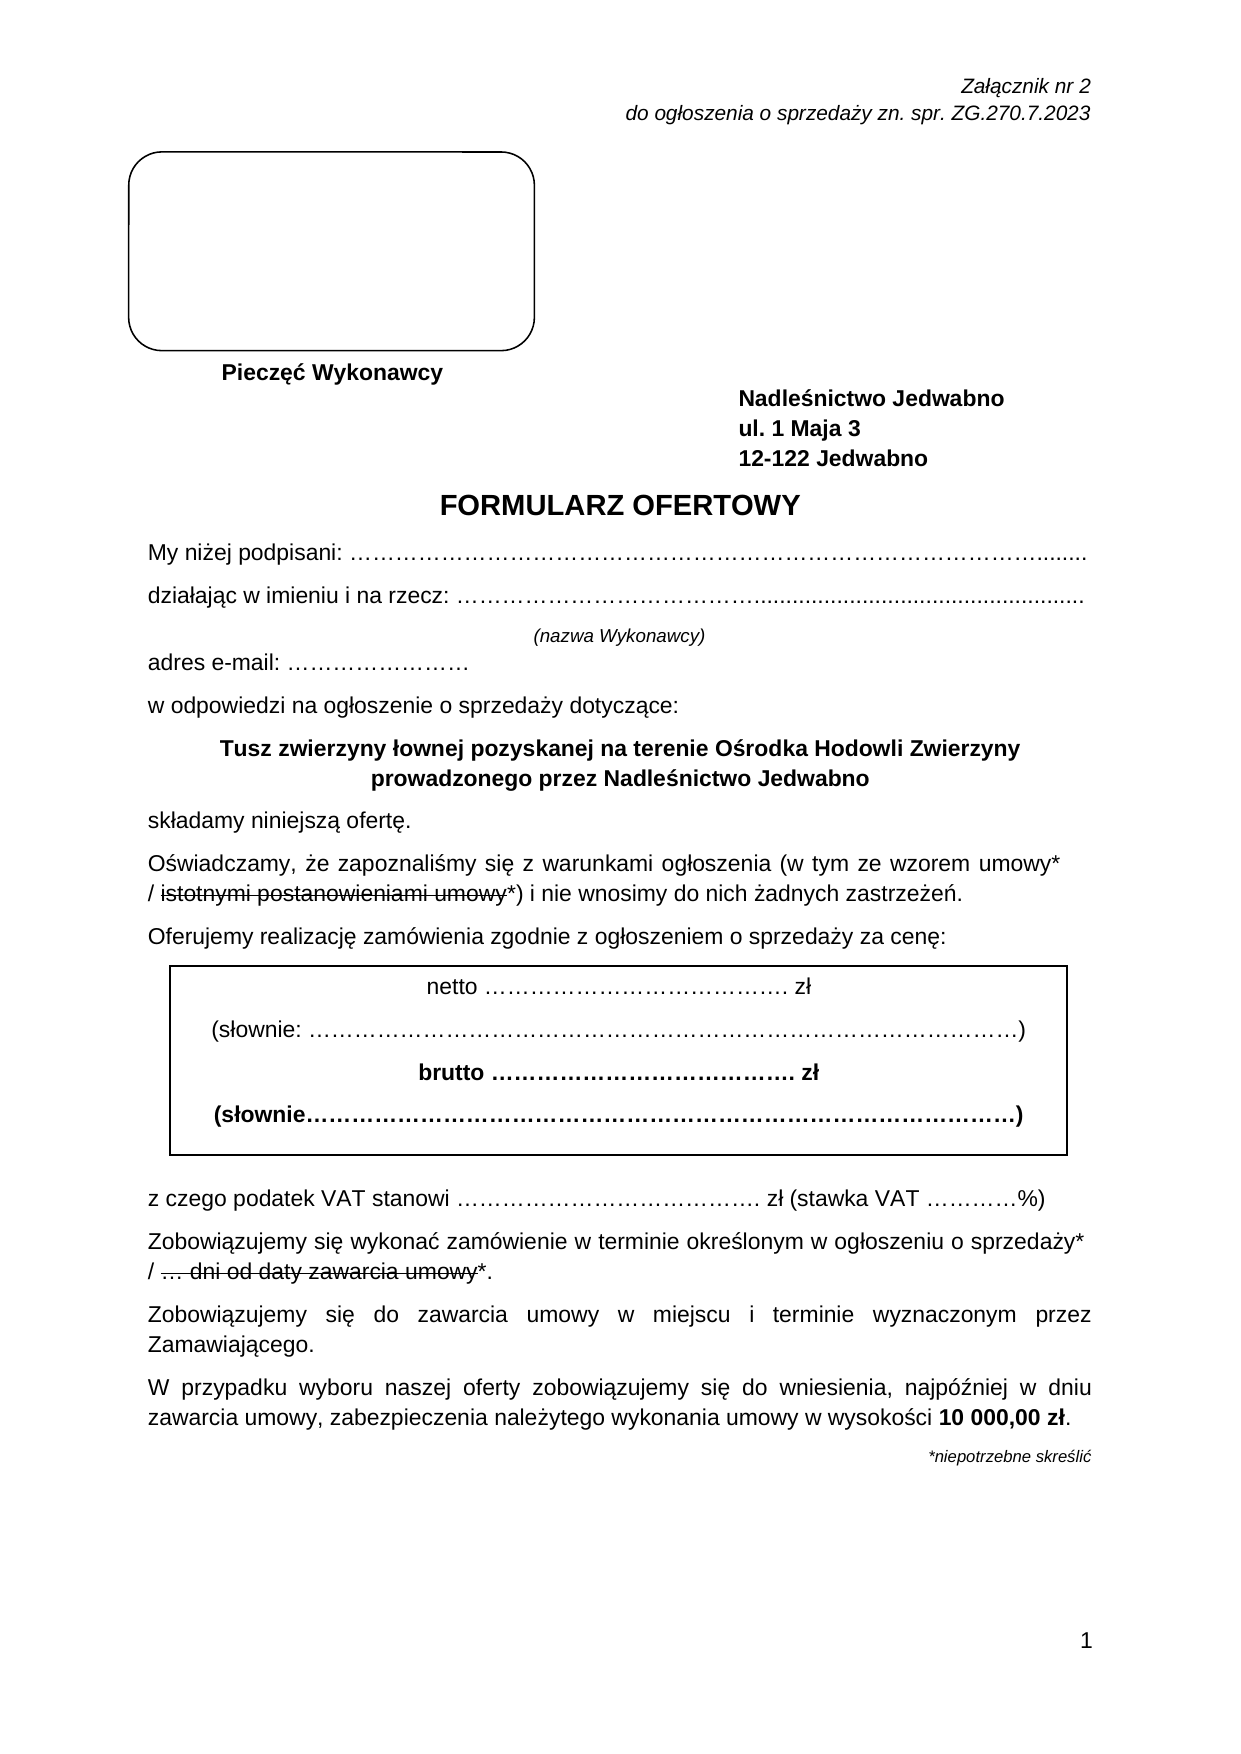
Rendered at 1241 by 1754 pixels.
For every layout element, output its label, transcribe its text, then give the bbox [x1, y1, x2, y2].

text z czego podatek VAT stanowi …………………………………. zł (stawka VAT …………%) [148, 1185, 1093, 1212]
text 12-122 Jedwabno [738, 445, 1093, 472]
text (nazwa Wykonawcy) [148, 624, 1093, 646]
text Zobowiązujemy się wykonać zamówienie w terminie określonym w ogłoszeniu o sprzedaży* / … dni od daty zawarcia umowy*. [148, 1228, 1093, 1285]
text FORMULARZ OFERTOWY [148, 488, 1093, 521]
text Nadleśnictwo Jedwabno [738, 385, 1093, 411]
text Oferujemy realizację zamówienia zgodnie z ogłoszeniem o sprzedaży za cenę: [148, 923, 1070, 949]
text działając w imieniu i na rzecz: ………………………………….................................................... [148, 582, 1093, 608]
text Tusz zwierzyny łownej pozyskanej na terenie Ośrodka Hodowli Zwierzyny prowadzonego przez Nadleśnictwo Jedwabno [148, 734, 1093, 791]
text My niżej podpisani: ………………………………………………………………………………........ [148, 539, 1093, 565]
text w odpowiedzi na ogłoszenie o sprzedaży dotyczące: [148, 692, 1093, 718]
text *niepotrzebne skreślić [148, 1447, 1093, 1466]
text ul. 1 Maja 3 [738, 415, 1093, 441]
text adres e-mail: …………………… [148, 649, 1093, 676]
text Zobowiązujemy się do zawarcia umowy w miejscu i terminie wyznaczonym przez Zamawiającego. [148, 1301, 1093, 1358]
text Oświadczamy, że zapoznaliśmy się z warunkami ogłoszenia (w tym ze wzorem umowy* / istotnymi postanowieniami umowy*) i nie wnosimy do nich żadnych zastrzeżeń. [148, 850, 1070, 907]
text składamy niniejszą ofertę. [148, 807, 1093, 834]
text Pieczęć Wykonawcy [148, 358, 1093, 385]
text W przypadku wyboru naszej oferty zobowiązujemy się do wniesienia, najpóźniej w dniu zawarcia umowy, zabezpieczenia należytego wykonania umowy w wysokości 10 000,00 zł. [148, 1374, 1093, 1431]
